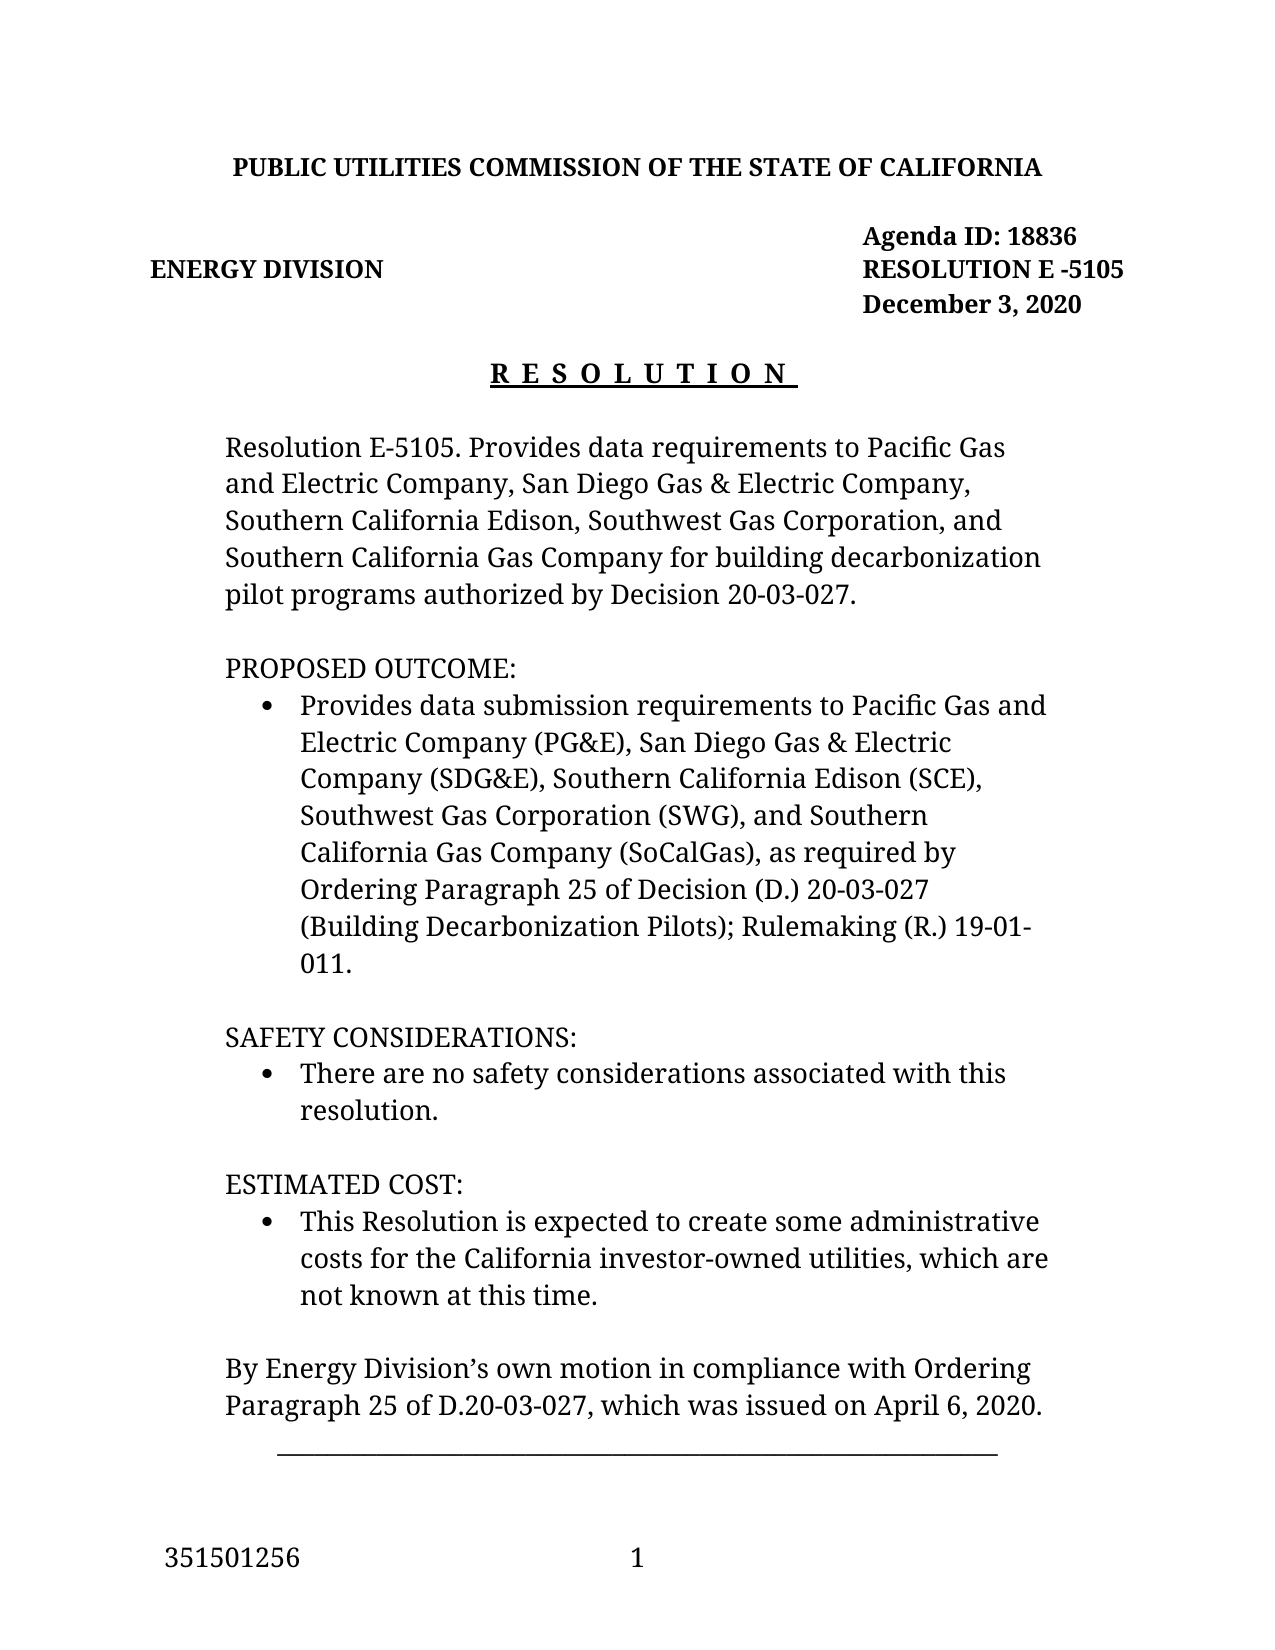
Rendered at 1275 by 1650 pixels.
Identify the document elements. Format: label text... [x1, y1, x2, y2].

list This Resolution is expected to create some administrative costs for the California investor-owned utilities, which are not known at this time. [262, 1202, 1050, 1313]
text ESTIMATED COST: [225, 1166, 1050, 1202]
text Resolution E-5105. Provides data requirements to Pacific Gas and Electric Company, San Diego Gas & Electric Company, Southern California Edison, Southwest Gas Corporation, and Southern California Gas Company for building decarbonization pilot programs authorized by Decision 20-03-027. [225, 428, 1050, 612]
text By Energy Division’s own motion in compliance with Ordering Paragraph 25 of D.20-03-027, which was issued on April 6, 2020. [225, 1350, 1050, 1424]
text Agenda ID: 18836 [150, 218, 1125, 252]
text __________________________________________________________ [150, 1424, 1125, 1461]
text RESOLUTION [150, 354, 1125, 391]
text ENERGY DIVISION RESOLUTION E -5105 [150, 252, 1125, 286]
list There are no safety considerations associated with this resolution. [262, 1055, 1050, 1129]
text PROPOSED OUTCOME: [225, 649, 1050, 686]
text SAFETY CONSIDERATIONS: [225, 1018, 1050, 1055]
text December 3, 2020 [150, 286, 1125, 320]
title PUBLIC UTILITIES COMMISSION OF THE STATE OF CALIFORNIA [150, 150, 1125, 184]
list Provides data submission requirements to Pacific Gas and Electric Company (PG&E), San Diego Gas & Electric Company (SDG&E), Southern California Edison (SCE), Southwest Gas Corporation (SWG), and Southern California Gas Company (SoCalGas), as required by Ordering Paragraph 25 of Decision (D.) 20-03-027 (Building Decarbonization Pilots); Rulemaking (R.) 19-01-011. [262, 686, 1050, 981]
